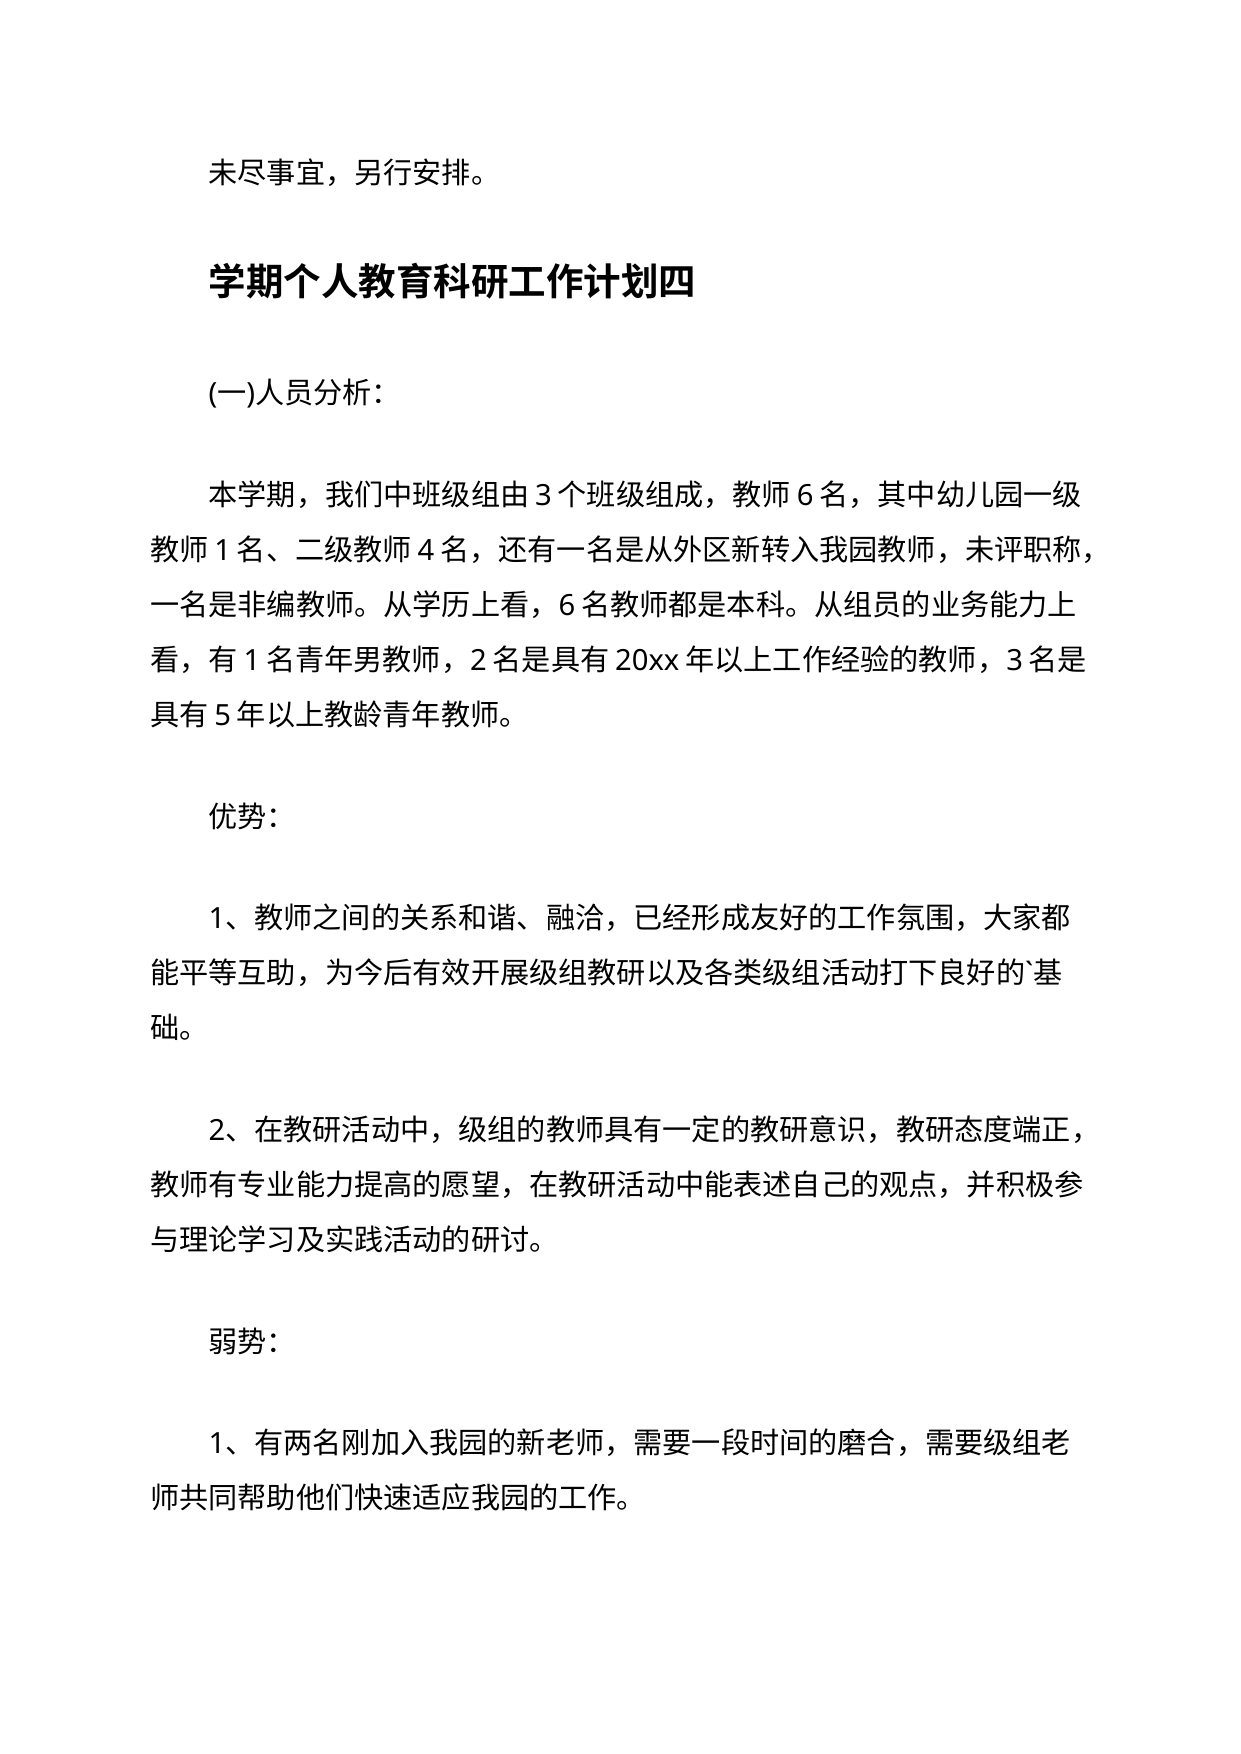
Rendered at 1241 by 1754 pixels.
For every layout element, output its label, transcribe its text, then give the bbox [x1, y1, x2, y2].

text 2、在教研活动中，级组的教师具有一定的教研意识，教研态度端正，教师有专业能力提高的愿望，在教研活动中能表述自己的观点，并积极参与理论学习及实践活动的研讨。 [150, 1107, 1090, 1259]
text 未尽事宜，另行安排。 [150, 150, 1090, 192]
text 1、教师之间的关系和谐、融洽，已经形成友好的工作氛围，大家都能平等互助，为今后有效开展级组教研以及各类级组活动打下良好的`基础。 [150, 895, 1090, 1047]
text (一)人员分析： [150, 369, 1090, 412]
text 弱势： [150, 1318, 1090, 1361]
text 本学期，我们中班级组由3个班级组成，教师6名，其中幼儿园一级教师1名、二级教师4名，还有一名是从外区新转入我园教师，未评职称，一名是非编教师。从学历上看，6名教师都是本科。从组员的业务能力上看，有1名青年男教师，2名是具有20xx年以上工作经验的教师，3名是具有5年以上教龄青年教师。 [150, 471, 1090, 733]
text 优势： [150, 793, 1090, 835]
text 学期个人教育科研工作计划四 [150, 252, 1090, 306]
text 1、有两名刚加入我园的新老师，需要一段时间的磨合，需要级组老师共同帮助他们快速适应我园的工作。 [150, 1420, 1090, 1517]
